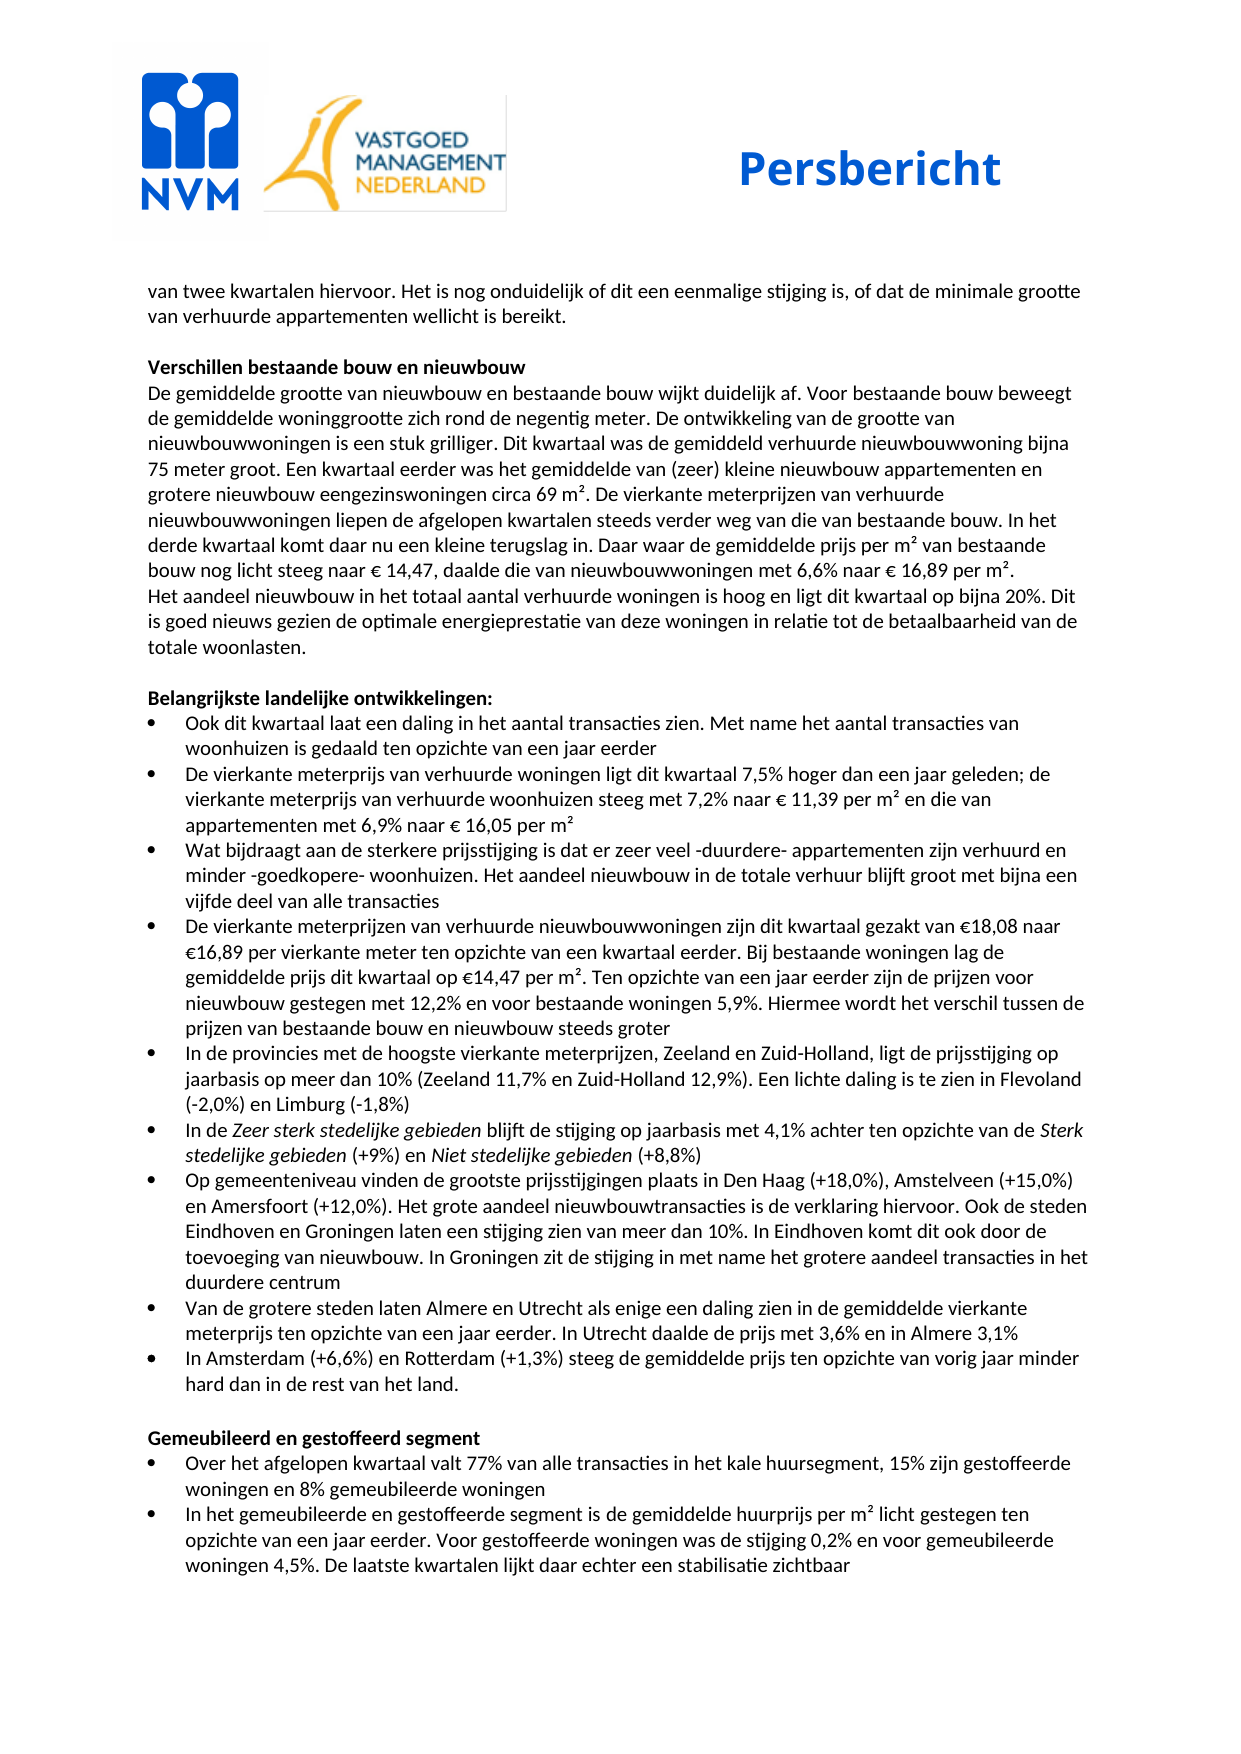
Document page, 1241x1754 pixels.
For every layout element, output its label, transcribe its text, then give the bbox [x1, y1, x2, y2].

list Op gemeenteniveau vinden de grootste prijsstijgingen plaats in Den Haag (+18,0%), Amstelveen (+15,0%) en Amersfoort (+12,0%). Het grote aandeel nieuwbouwtransacties is de verklaring hiervoor. Ook de steden Eindhoven en Groningen laten een stijging zien van meer dan 10%. In Eindhoven komt dit ook door de toevoeging van nieuwbouw. In Groningen zit de stijging in met name het grotere aandeel transacties in het duurdere centrum [148, 1168, 1092, 1295]
list De vierkante meterprijs van verhuurde woningen ligt dit kwartaal 7,5% hoger dan een jaar geleden; de vierkante meterprijs van verhuurde woonhuizen steeg met 7,2% naar € 11,39 per m² en die van appartementen met 6,9% naar € 16,05 per m² [148, 761, 1092, 837]
list Wat bijdraagt aan de sterkere prijsstijging is dat er zeer veel -duurdere- appartementen zijn verhuurd en minder -goedkopere- woonhuizen. Het aandeel nieuwbouw in de totale verhuur blijft groot met bijna een vijfde deel van alle transacties [148, 837, 1092, 913]
list In de provincies met de hoogste vierkante meterprijzen, Zeeland en Zuid-Holland, ligt de prijsstijging op jaarbasis op meer dan 10% (Zeeland 11,7% en Zuid-Holland 12,9%). Een lichte daling is te zien in Flevoland (-2,0%) en Limburg (-1,8%) [148, 1041, 1092, 1117]
list In het gemeubileerde en gestoffeerde segment is de gemiddelde huurprijs per m² licht gestegen ten opzichte van een jaar eerder. Voor gestoffeerde woningen was de stijging 0,2% en voor gemeubileerde woningen 4,5%. De laatste kwartalen lijkt daar echter een stabilisatie zichtbaar [148, 1501, 1092, 1578]
text van twee kwartalen hiervoor. Het is nog onduidelijk of dit een eenmalige stijging is, of dat de minimale grootte van verhuurde appartementen wellicht is bereikt. [148, 278, 1092, 329]
picture [111, 42, 508, 241]
list Van de grotere steden laten Almere en Utrecht als enige een daling zien in de gemiddelde vierkante meterprijs ten opzichte van een jaar eerder. In Utrecht daalde de prijs met 3,6% en in Almere 3,1% [148, 1295, 1092, 1346]
list De vierkante meterprijzen van verhuurde nieuwbouwwoningen zijn dit kwartaal gezakt van €18,08 naar €16,89 per vierkante meter ten opzichte van een kwartaal eerder. Bij bestaande woningen lag de gemiddelde prijs dit kwartaal op €14,47 per m². Ten opzichte van een jaar eerder zijn de prijzen voor nieuwbouw gestegen met 12,2% en voor bestaande woningen 5,9%. Hiermee wordt het verschil tussen de prijzen van bestaande bouw en nieuwbouw steeds groter [148, 913, 1092, 1041]
list Ook dit kwartaal laat een daling in het aantal transacties zien. Met name het aantal transacties van woonhuizen is gedaald ten opzichte van een jaar eerder [148, 710, 1092, 761]
list In de Zeer sterk stedelijke gebieden blijft de stijging op jaarbasis met 4,1% achter ten opzichte van de Sterk stedelijke gebieden (+9%) en Niet stedelijke gebieden (+8,8%) [148, 1117, 1092, 1168]
text Verschillen bestaande bouw en nieuwbouw [148, 354, 1092, 380]
text Gemeubileerd en gestoffeerd segment [148, 1425, 1092, 1451]
text Belangrijkste landelijke ontwikkelingen: [148, 685, 1092, 710]
list Over het afgelopen kwartaal valt 77% van alle transacties in het kale huursegment, 15% zijn gestoffeerde woningen en 8% gemeubileerde woningen [148, 1451, 1092, 1501]
text De gemiddelde grootte van nieuwbouw en bestaande bouw wijkt duidelijk af. Voor bestaande bouw beweegt de gemiddelde woninggrootte zich rond de negentig meter. De ontwikkeling van de grootte van nieuwbouwwoningen is een stuk grilliger. Dit kwartaal was de gemiddeld verhuurde nieuwbouwwoning bijna 75 meter groot. Een kwartaal eerder was het gemiddelde van (zeer) kleine nieuwbouw appartementen en grotere nieuwbouw eengezinswoningen circa 69 m². De vierkante meterprijzen van verhuurde nieuwbouwwoningen liepen de afgelopen kwartalen steeds verder weg van die van bestaande bouw. In het derde kwartaal komt daar nu een kleine terugslag in. Daar waar de gemiddelde prijs per m² van bestaande bouw nog licht steeg naar € 14,47, daalde die van nieuwbouwwoningen met 6,6% naar € 16,89 per m². [148, 380, 1092, 583]
list In Amsterdam (+6,6%) en Rotterdam (+1,3%) steeg de gemiddelde prijs ten opzichte van vorig jaar minder hard dan in de rest van het land. [148, 1346, 1092, 1425]
text Het aandeel nieuwbouw in het totaal aantal verhuurde woningen is hoog en ligt dit kwartaal op bijna 20%. Dit is goed nieuws gezien de optimale energieprestatie van deze woningen in relatie tot de betaalbaarheid van de totale woonlasten. [148, 583, 1092, 659]
